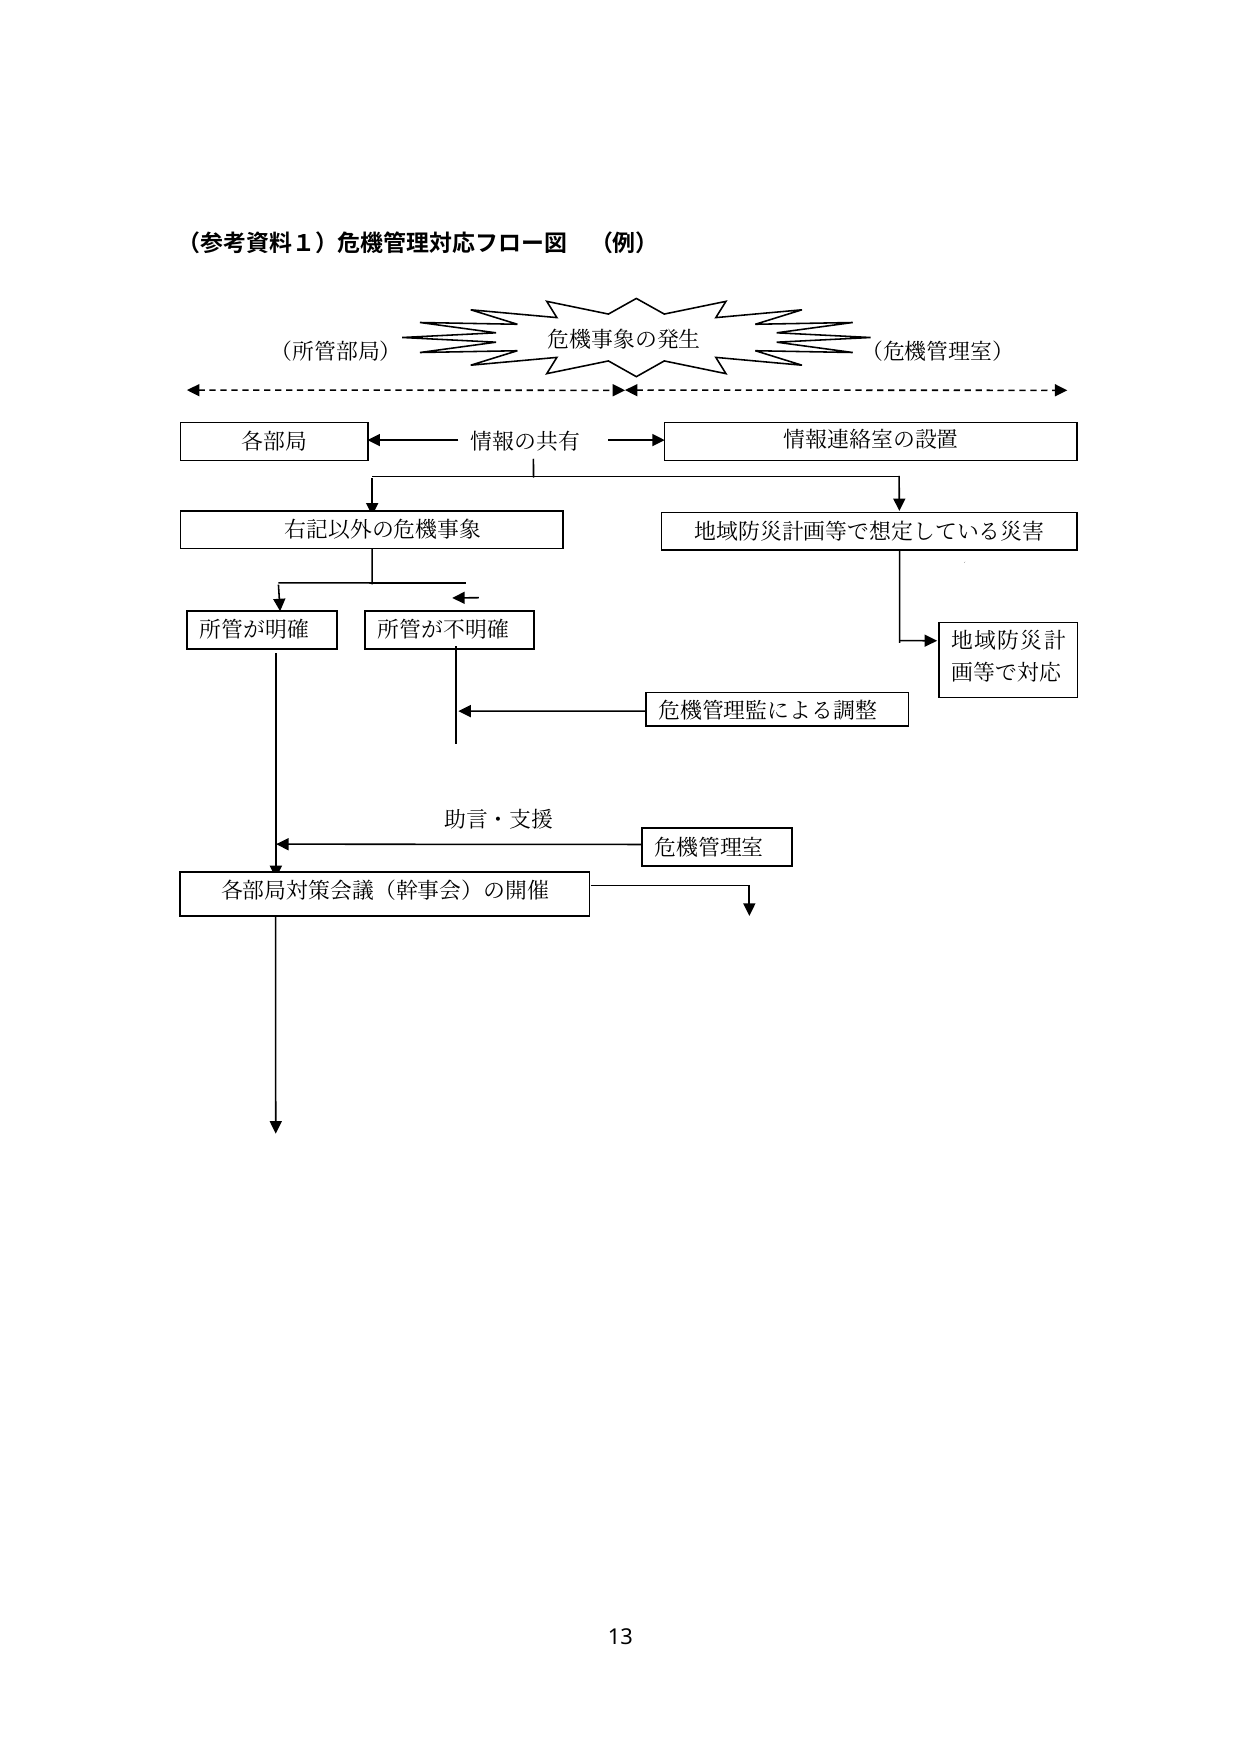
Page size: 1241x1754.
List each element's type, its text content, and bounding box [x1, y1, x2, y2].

text （所管部局） （危機管理室） [719, 332, 1063, 368]
text （所管部局） （危機管理室） [177, 332, 554, 368]
text 助言・支援 [177, 800, 1063, 836]
